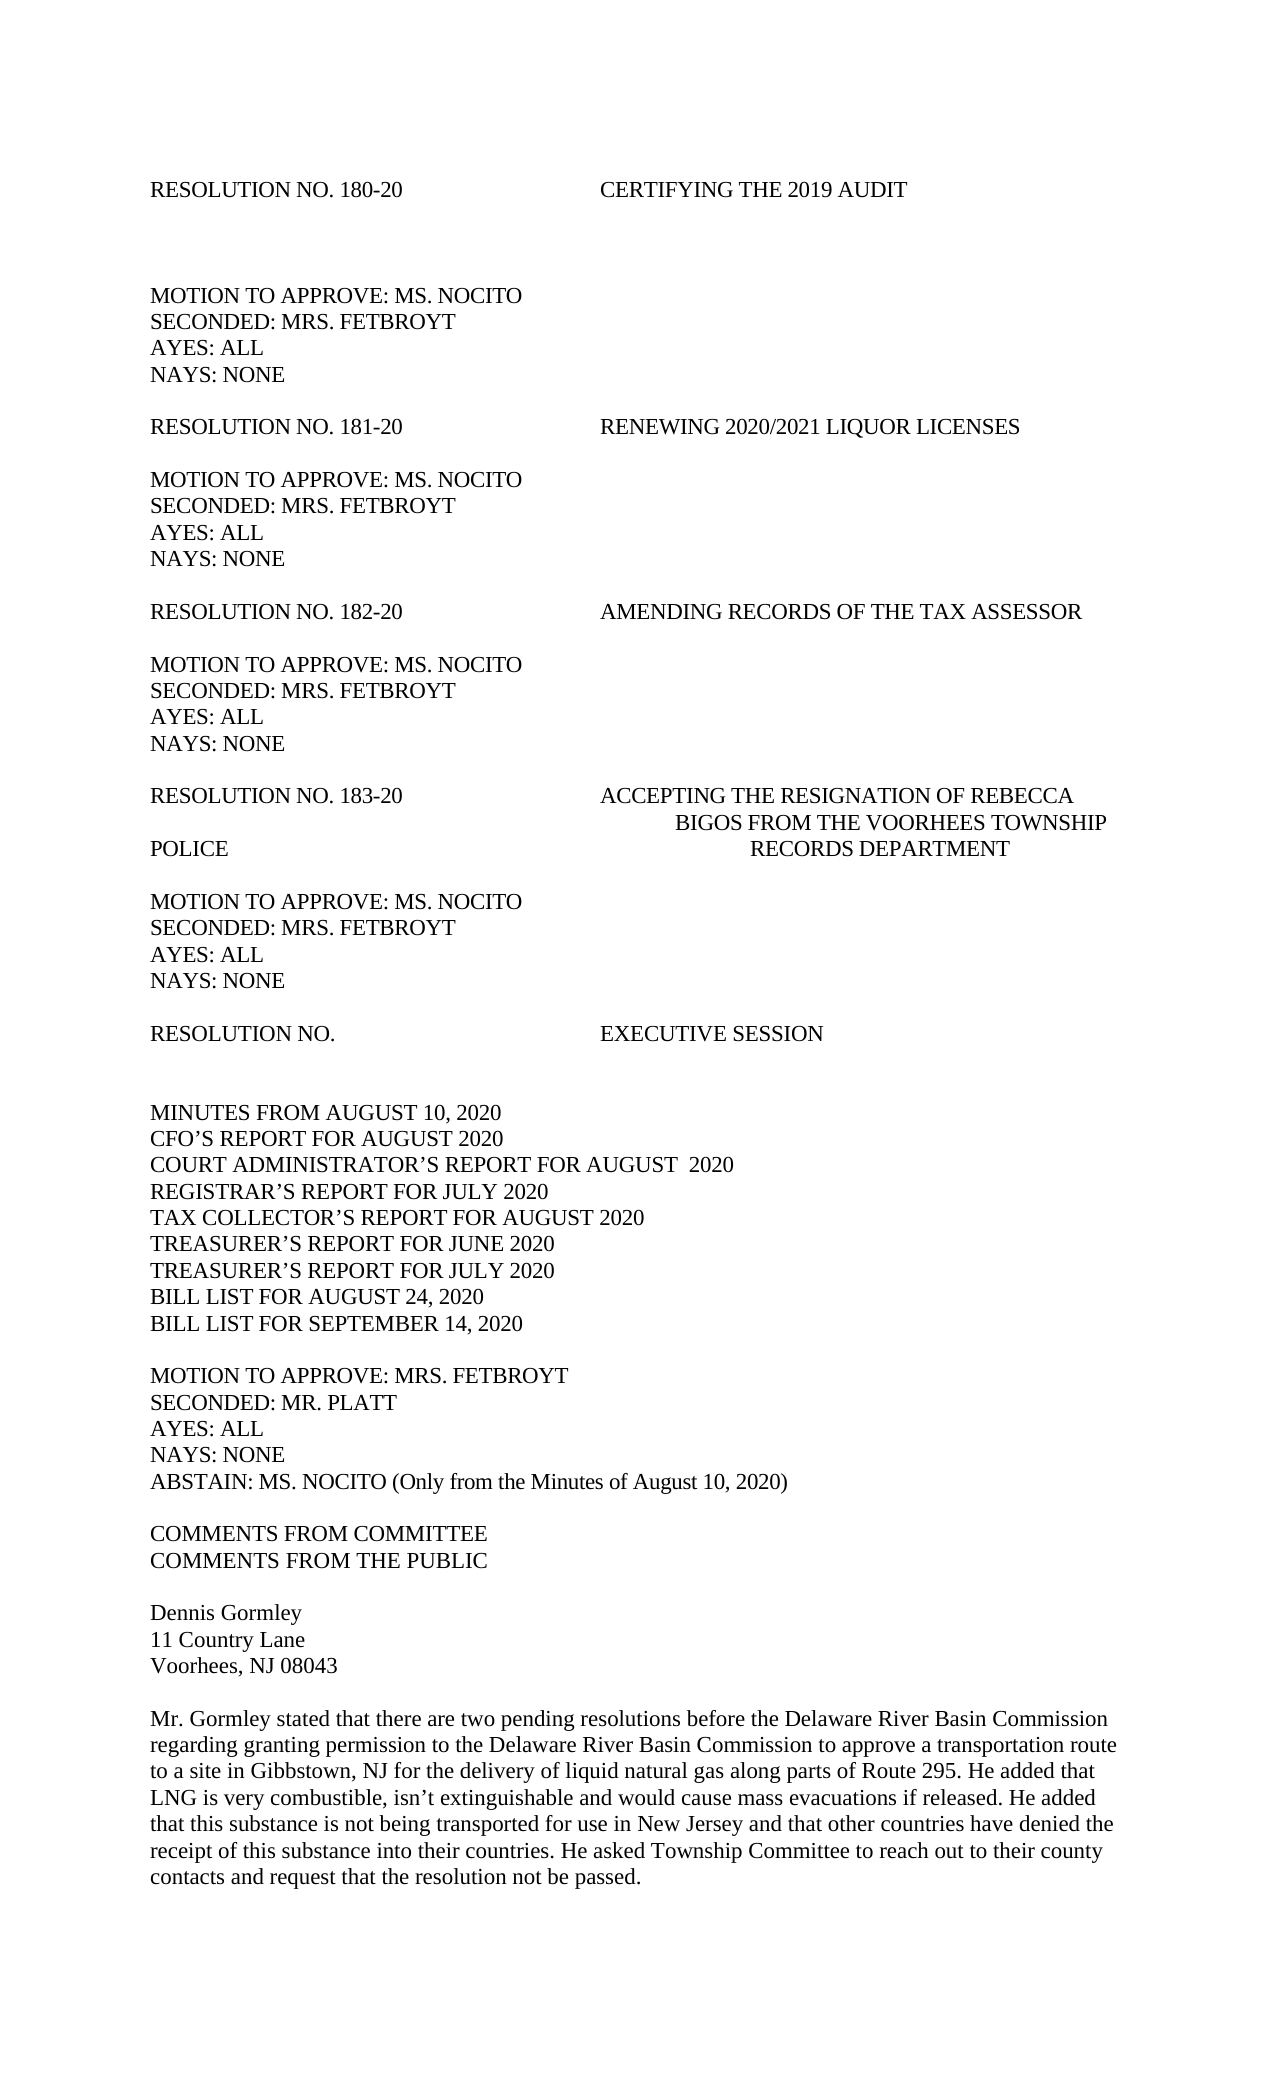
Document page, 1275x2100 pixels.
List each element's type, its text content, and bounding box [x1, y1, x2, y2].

text REGISTRAR’S REPORT FOR JULY 2020 [150, 1178, 1125, 1204]
text MINUTES FROM AUGUST 10, 2020 [150, 1099, 1125, 1125]
text SECONDED: MRS. FETBROYT [150, 493, 1125, 519]
text SECONDED: MRS. FETBROYT [150, 914, 1125, 941]
text AYES: ALL [150, 1415, 1125, 1441]
text SECONDED: MR. PLATT [150, 1389, 1125, 1415]
text AYES: ALL [150, 334, 1125, 361]
text NAYS: NONE [150, 730, 1125, 756]
text 11 Country Lane [150, 1626, 1125, 1652]
text MOTION TO APPROVE: MS. NOCITO [150, 651, 1125, 677]
text ABSTAIN: MS. NOCITO (Only from the Minutes of August 10, 2020) [150, 1468, 1125, 1494]
text RESOLUTION NO. 182-20 AMENDING RECORDS OF THE TAX ASSESSOR [150, 598, 1125, 624]
text TREASURER’S REPORT FOR JULY 2020 [150, 1257, 1125, 1283]
text SECONDED: MRS. FETBROYT [150, 677, 1125, 703]
text CFO’S REPORT FOR AUGUST 2020 [150, 1125, 1125, 1151]
text NAYS: NONE [150, 545, 1125, 572]
text MOTION TO APPROVE: MS. NOCITO [150, 466, 1125, 493]
text MOTION TO APPROVE: MS. NOCITO [150, 888, 1125, 914]
text BILL LIST FOR SEPTEMBER 14, 2020 [150, 1309, 1125, 1336]
text COMMENTS FROM COMMITTEE [150, 1520, 1125, 1547]
text NAYS: NONE [150, 967, 1125, 993]
text COMMENTS FROM THE PUBLIC [150, 1547, 1125, 1573]
text RESOLUTION NO. 183-20 ACCEPTING THE RESIGNATION OF REBECCA BIGOS FROM THE VOORHEES TOWNSHIP POLICE RECORDS DEPARTMENT [150, 782, 1125, 862]
text RESOLUTION NO. 180-20 CERTIFYING THE 2019 AUDIT [150, 176, 1125, 203]
text TREASURER’S REPORT FOR JUNE 2020 [150, 1231, 1125, 1257]
text NAYS: NONE [150, 1441, 1125, 1468]
text AYES: ALL [150, 519, 1125, 545]
text RESOLUTION NO. 181-20 RENEWING 2020/2021 LIQUOR LICENSES [150, 413, 1125, 440]
text MOTION TO APPROVE: MRS. FETBROYT [150, 1362, 1125, 1389]
text COURT ADMINISTRATOR’S REPORT FOR AUGUST 2020 [150, 1151, 1125, 1178]
text RESOLUTION NO. EXECUTIVE SESSION [150, 1020, 1125, 1046]
text Dennis Gormley [150, 1599, 1125, 1626]
text Mr. Gormley stated that there are two pending resolutions before the Delaware River Basin Commission regarding granting permission to the Delaware River Basin Commission to approve a transportation route to a site in Gibbstown, NJ for the delivery of liquid natural gas along parts of Route 295. He added that LNG is very combustible, isn’t extinguishable and would cause mass evacuations if released. He added that this substance is not being transported for use in New Jersey and that other countries have denied the receipt of this substance into their countries. He asked Township Committee to reach out to their county contacts and request that the resolution not be passed. [150, 1705, 1125, 1889]
text MOTION TO APPROVE: MS. NOCITO [150, 282, 1125, 308]
text Voorhees, NJ 08043 [150, 1652, 1125, 1678]
text SECONDED: MRS. FETBROYT [150, 308, 1125, 334]
text NAYS: NONE [150, 361, 1125, 387]
text AYES: ALL [150, 703, 1125, 730]
text TAX COLLECTOR’S REPORT FOR AUGUST 2020 [150, 1204, 1125, 1231]
text AYES: ALL [150, 941, 1125, 967]
text BILL LIST FOR AUGUST 24, 2020 [150, 1283, 1125, 1309]
